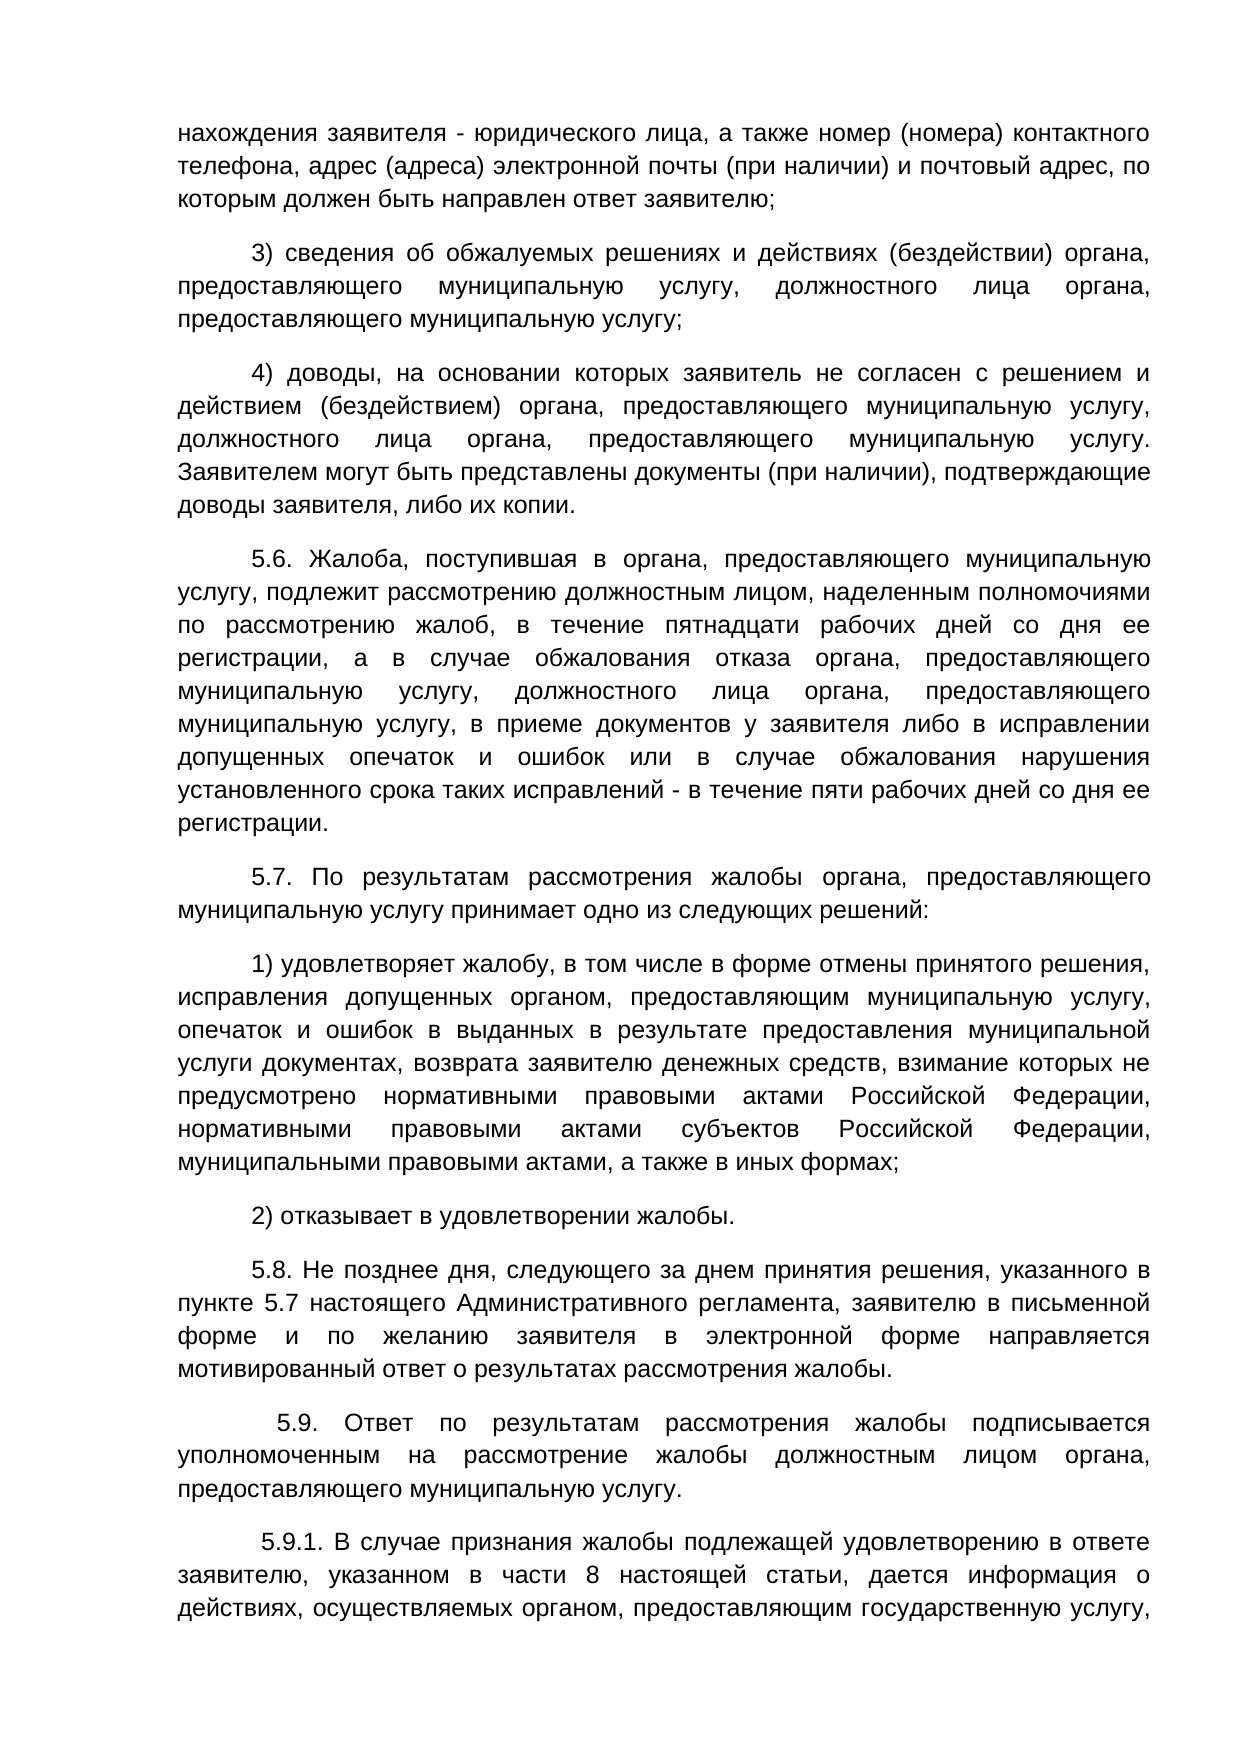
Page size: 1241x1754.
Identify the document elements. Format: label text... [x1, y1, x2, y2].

text 1) удовлетворяет жалобу, в том числе в форме отмены принятого решения, исправления допущенных органом, предоставляющим муниципальную услугу, опечаток и ошибок в выданных в результате предоставления муниципальной услуги документах, возврата заявителю денежных средств, взимание которых не предусмотрено нормативными правовыми актами Российской Федерации, нормативными правовыми актами субъектов Российской Федерации, муниципальными правовыми актами, а также в иных формах; [177, 949, 1152, 1176]
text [177, 1527, 1152, 1622]
text 5.9. Ответ по результатам рассмотрения жалобы подписывается уполномоченным на рассмотрение жалобы должностным лицом органа, предоставляющего муниципальную услугу. [177, 1407, 1152, 1502]
text 5.8. Не позднее дня, следующего за днем принятия решения, указанного в пункте 5.7 настоящего Административного регламента, заявителю в письменной форме и по желанию заявителя в электронной форме направляется мотивированный ответ о результатах рассмотрения жалобы. [177, 1254, 1152, 1382]
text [177, 118, 1152, 213]
text 5.6. Жалоба, поступившая в органа, предоставляющего муниципальную услугу, подлежит рассмотрению должностным лицом, наделенным полномочиями по рассмотрению жалоб, в течение пятнадцати рабочих дней со дня ее регистрации, а в случае обжалования отказа органа, предоставляющего муниципальную услугу, должностного лица органа, предоставляющего муниципальную услугу, в приеме документов у заявителя либо в исправлении допущенных опечаток и ошибок или в случае обжалования нарушения установленного срока таких исправлений - в течение пяти рабочих дней со дня ее регистрации. [177, 544, 1152, 837]
text 4) доводы, на основании которых заявитель не согласен с решением и действием (бездействием) органа, предоставляющего муниципальную услугу, должностного лица органа, предоставляющего муниципальную услугу. Заявителем могут быть представлены документы (при наличии), подтверждающие доводы заявителя, либо их копии. [177, 358, 1152, 519]
text 2) отказывает в удовлетворении жалобы. [177, 1201, 1152, 1229]
text 3) сведения об обжалуемых решениях и действиях (бездействии) органа, предоставляющего муниципальную услугу, должностного лица органа, предоставляющего муниципальную услугу; [177, 238, 1152, 333]
text 5.7. По результатам рассмотрения жалобы органа, предоставляющего муниципальную услугу принимает одно из следующих решений: [177, 862, 1152, 924]
